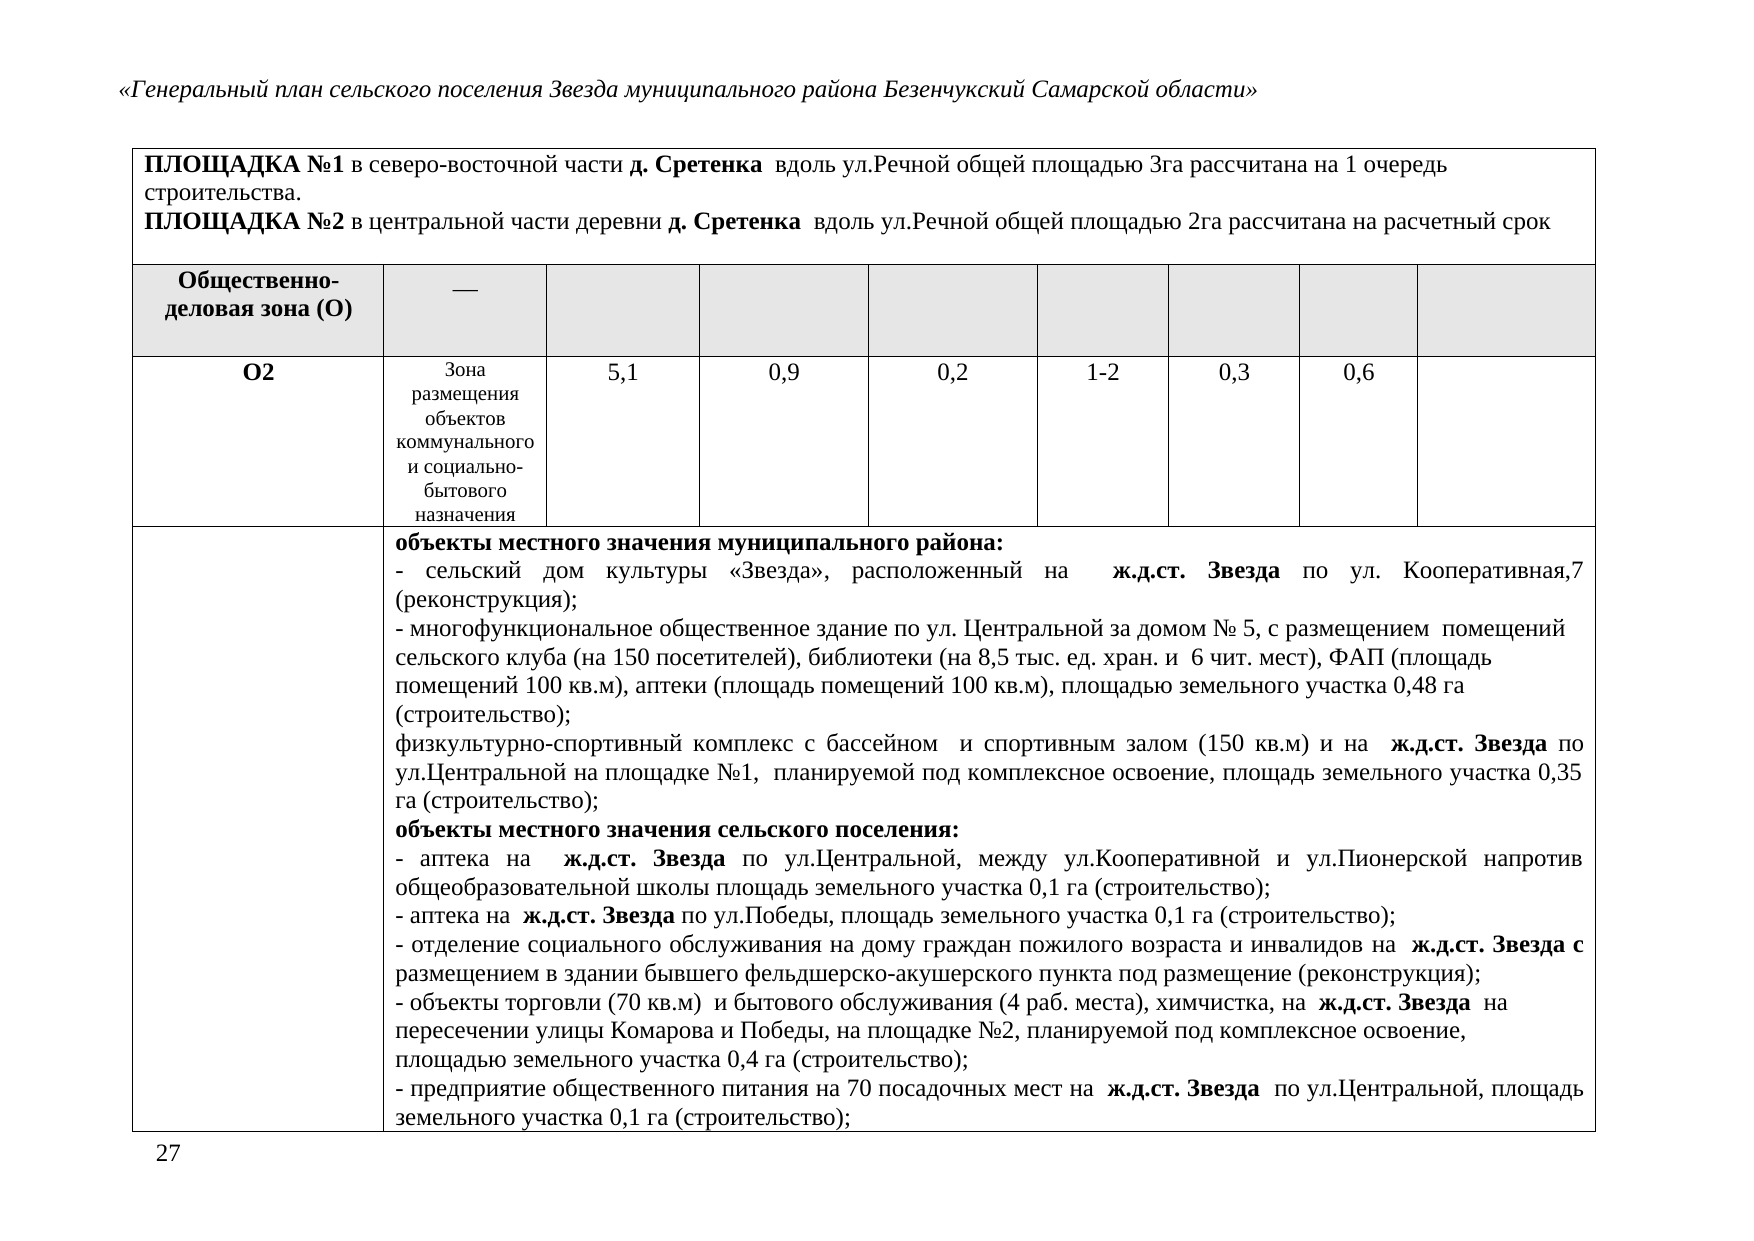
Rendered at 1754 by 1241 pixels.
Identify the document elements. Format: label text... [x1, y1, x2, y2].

table_cell [1418, 265, 1595, 356]
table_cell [133, 149, 1595, 264]
table_cell [1038, 265, 1168, 356]
table_cell Общественно-деловая зона (О) [133, 265, 383, 356]
table_cell [133, 527, 383, 1131]
table_cell Зона размещения объектов коммунального и социально-бытового назначения [384, 357, 546, 526]
table_cell 0,9 [700, 357, 868, 526]
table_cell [384, 527, 1595, 1131]
table_cell [1418, 357, 1595, 526]
table_cell 0,3 [1169, 357, 1299, 526]
table_cell [1300, 265, 1417, 356]
table_cell [1169, 265, 1299, 356]
table_cell __ [384, 265, 546, 356]
table_cell 5,1 [547, 357, 699, 526]
table_cell 0,2 [869, 357, 1037, 526]
table_cell 1-2 [1038, 357, 1168, 526]
table_cell О2 [133, 357, 383, 526]
table_cell [869, 265, 1037, 356]
table_cell [547, 265, 699, 356]
table_cell 0,6 [1300, 357, 1417, 526]
table_cell [700, 265, 868, 356]
